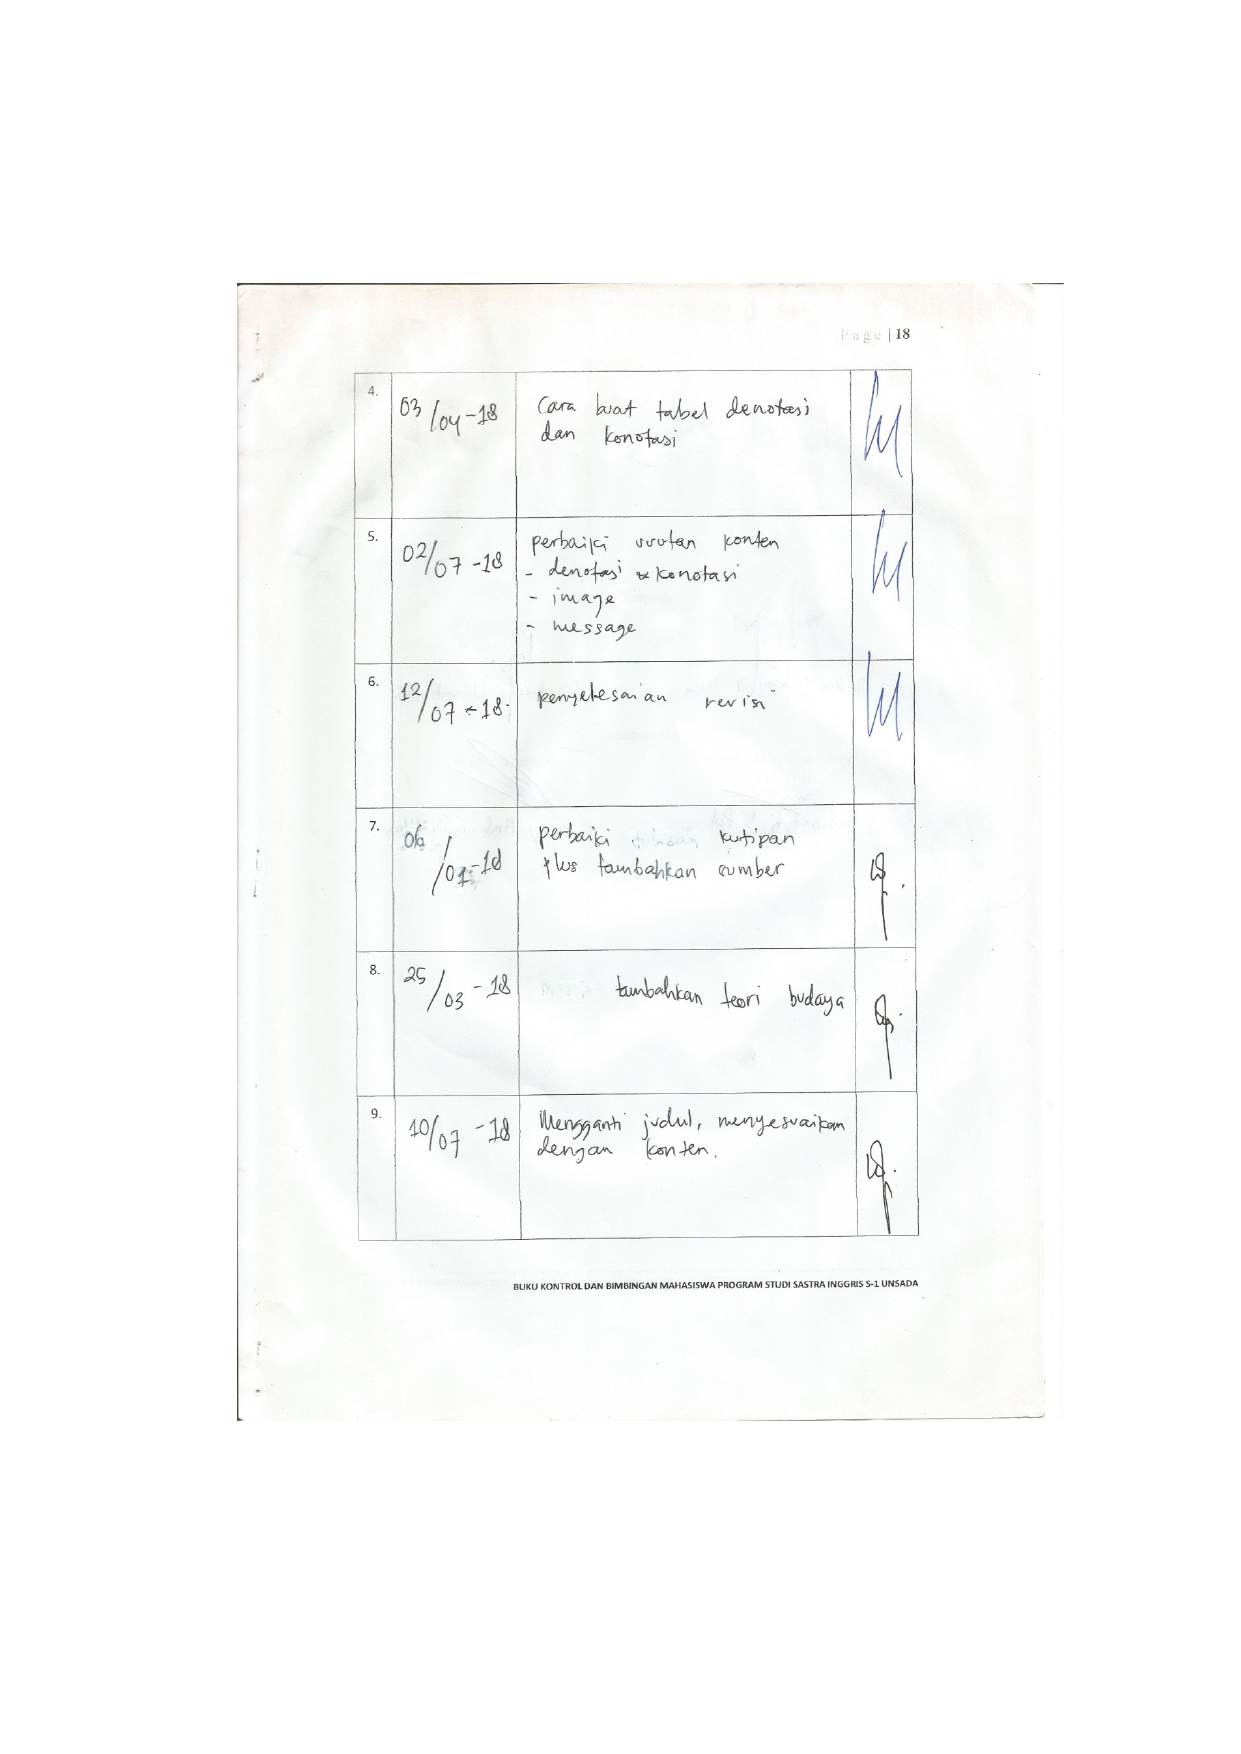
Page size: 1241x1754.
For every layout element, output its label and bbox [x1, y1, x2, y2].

picture [237, 283, 1064, 1421]
